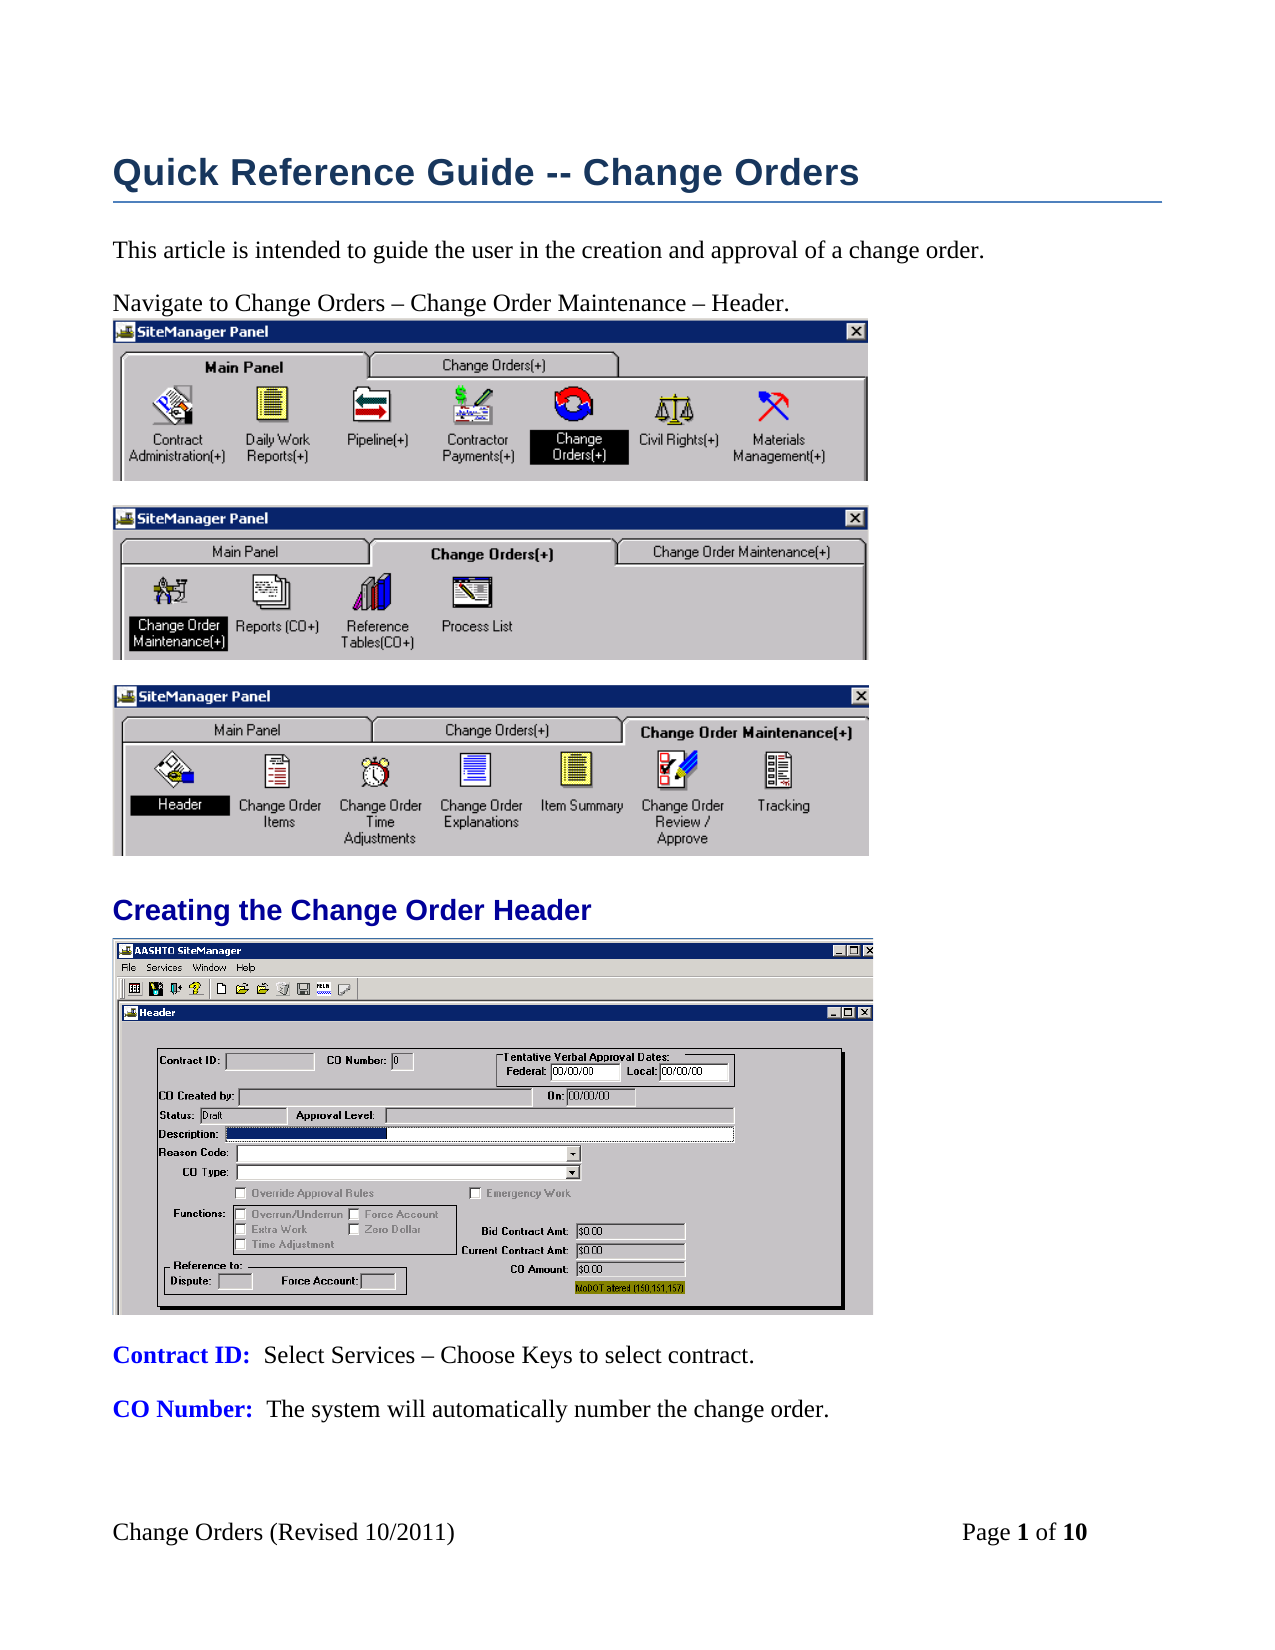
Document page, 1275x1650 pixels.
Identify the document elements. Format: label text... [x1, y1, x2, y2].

text Contract ID: Select Services – Choose Keys to select contract. [112, 1340, 1162, 1369]
picture [112, 685, 869, 856]
subtitle Creating the Change Order Header [112, 893, 1162, 926]
picture [112, 317, 868, 481]
text This article is intended to guide the user in the creation and approval of a change order. [112, 235, 1162, 263]
picture [112, 505, 869, 660]
picture [112, 938, 874, 1315]
text CO Number: The system will automatically number the change order. [112, 1394, 1162, 1422]
title Quick Reference Guide -- Change Orders [112, 150, 1162, 203]
